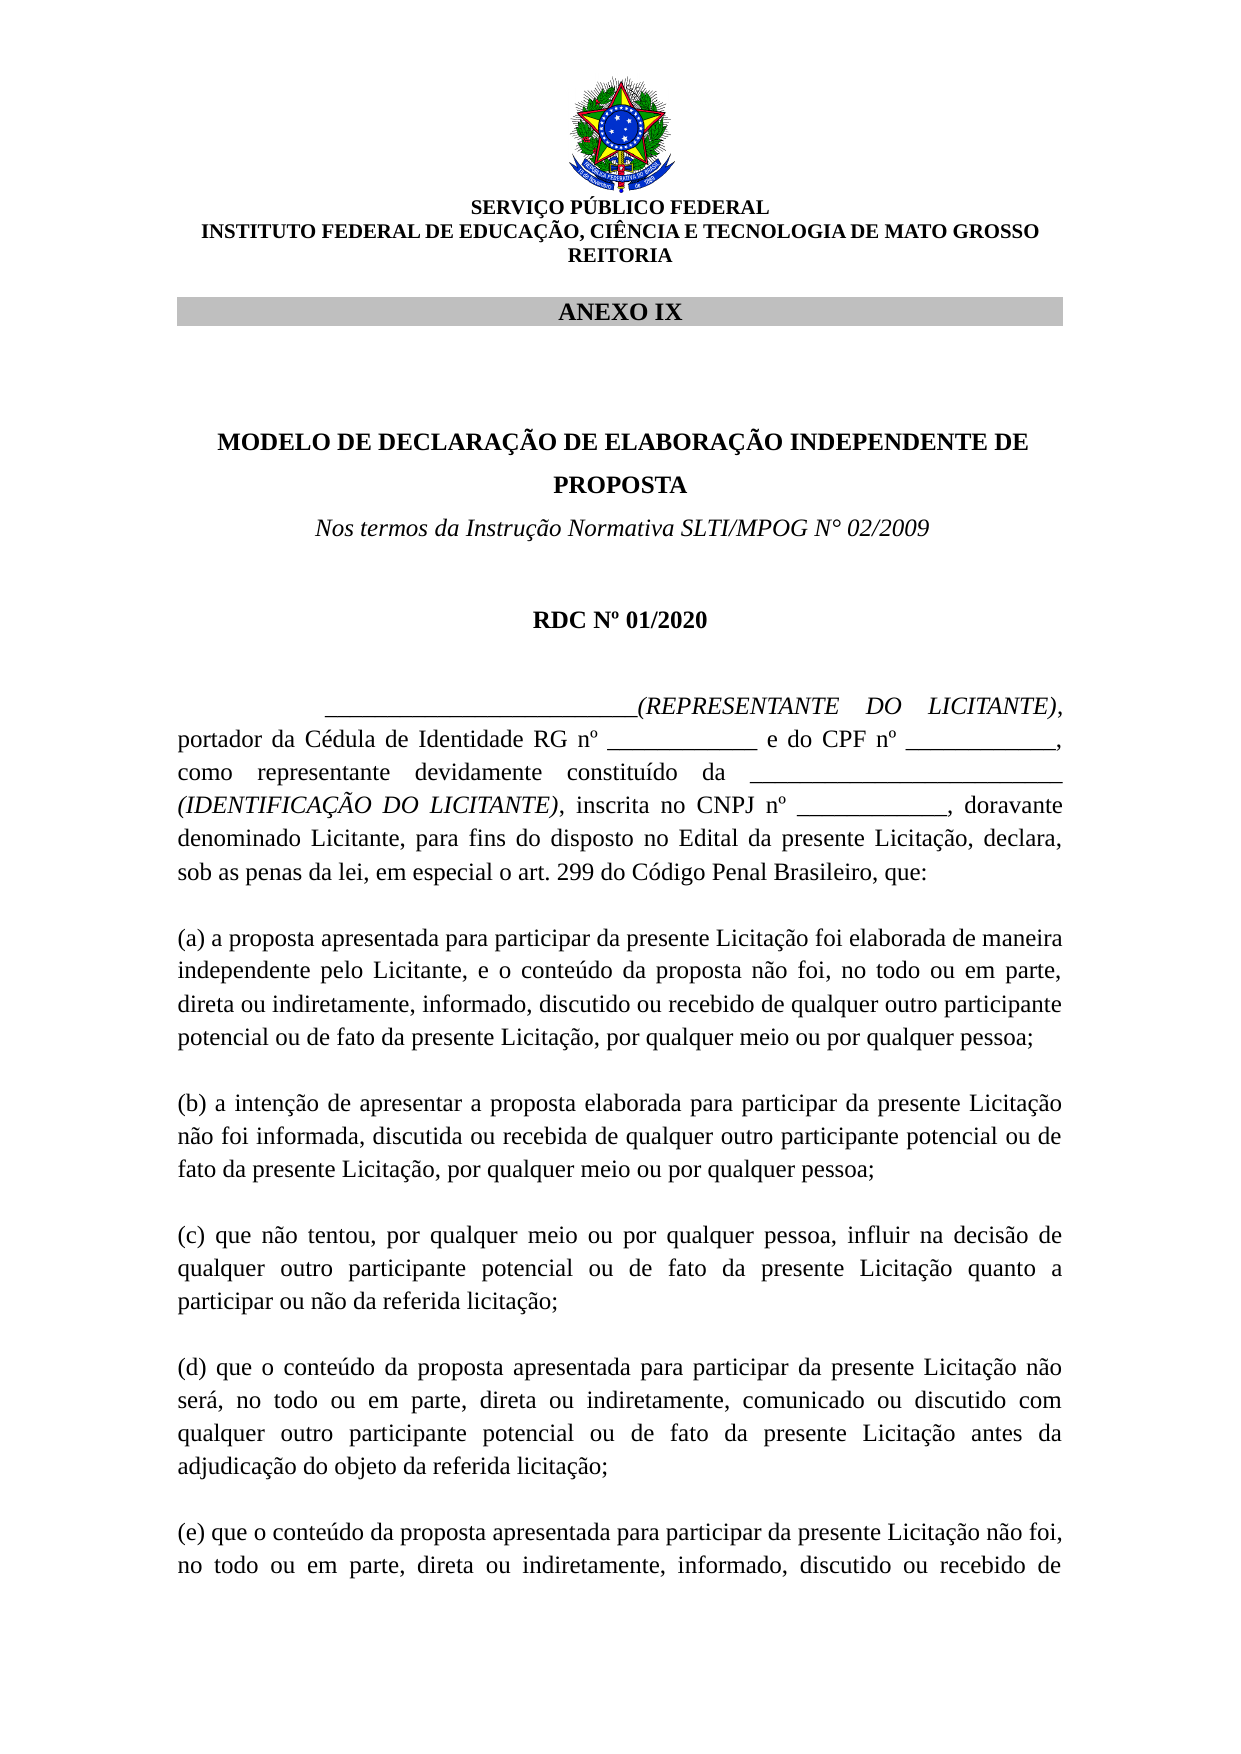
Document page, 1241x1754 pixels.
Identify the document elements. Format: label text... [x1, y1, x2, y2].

text (a) a proposta apresentada para participar da presente Licitação foi elaborada de maneira independente pelo Licitante, e o conteúdo da proposta não foi, no todo ou em parte, direta ou indiretamente, informado, discutido ou recebido de qualquer outro participante potencial ou de fato da presente Licitação, por qualquer meio ou por qualquer pessoa; [177, 923, 1063, 1050]
text (c) que não tentou, por qualquer meio ou por qualquer pessoa, influir na decisão de qualquer outro participante potencial ou de fato da presente Licitação quanto a participar ou não da referida licitação; [177, 1220, 1063, 1314]
text (d) que o conteúdo da proposta apresentada para participar da presente Licitação não será, no todo ou em parte, direta ou indiretamente, comunicado ou discutido com qualquer outro participante potencial ou de fato da presente Licitação antes da adjudicação do objeto da referida licitação; [177, 1352, 1063, 1480]
picture [563, 73, 678, 195]
text Nos termos da Instrução Normativa SLTI/MPOG N° 02/2009 [177, 513, 1063, 542]
text ANEXO IX [177, 297, 1063, 326]
text RDC Nº 01/2020 [177, 605, 1063, 634]
text MODELO DE DECLARAÇÃO DE ELABORAÇÃO INDEPENDENTE DE PROPOSTA [177, 427, 1063, 499]
text (b) a intenção de apresentar a proposta elaborada para participar da presente Licitação não foi informada, discutida ou recebida de qualquer outro participante potencial ou de fato da presente Licitação, por qualquer meio ou por qualquer pessoa; [177, 1088, 1063, 1182]
text _________________________(REPRESENTANTE DO LICITANTE), portador da Cédula de Identidade RG nº ____________ e do CPF nº ____________, como representante devidamente constituído da _________________________ (IDENTIFICAÇÃO DO LICITANTE), inscrita no CNPJ nº ____________, doravante denominado Licitante, para fins do disposto no Edital da presente Licitação, declara, sob as penas da lei, em especial o art. 299 do Código Penal Brasileiro, que: [177, 691, 1063, 885]
